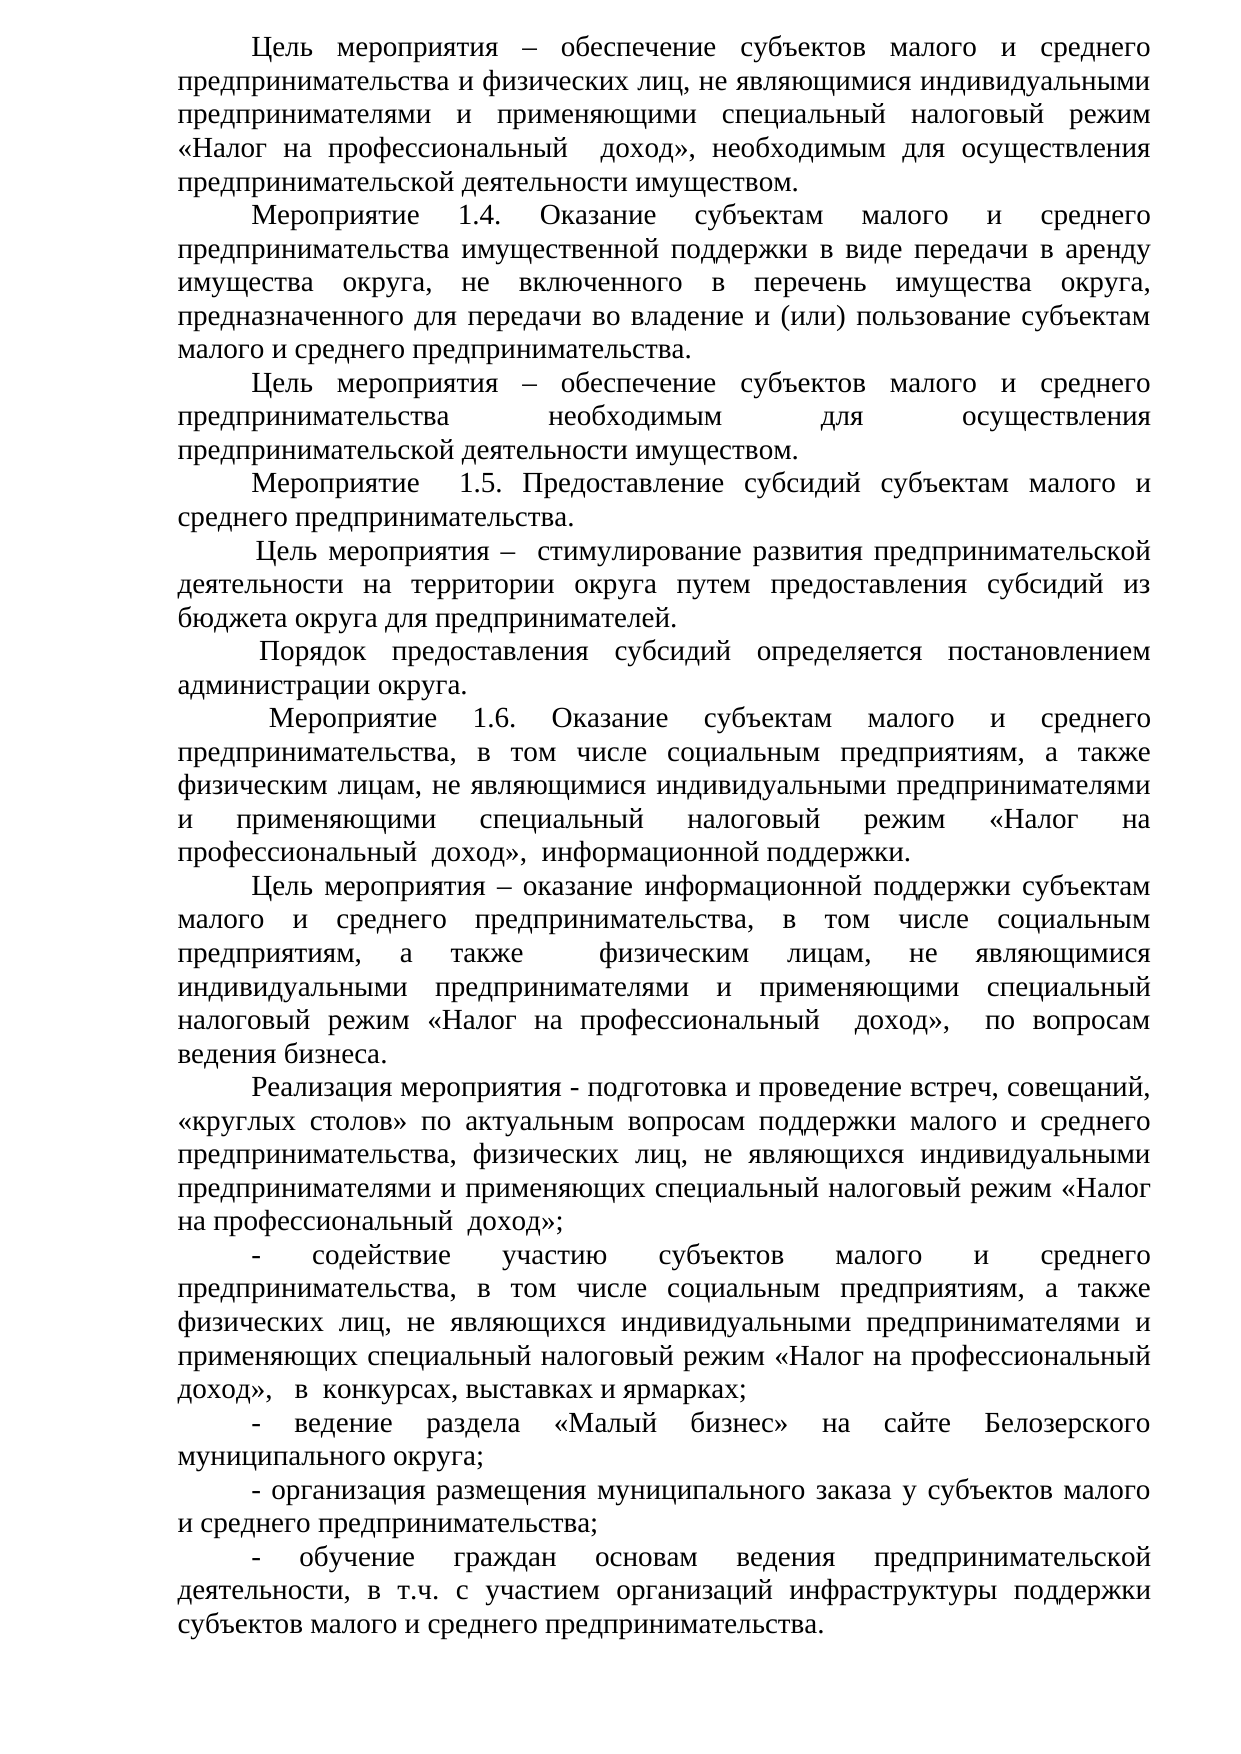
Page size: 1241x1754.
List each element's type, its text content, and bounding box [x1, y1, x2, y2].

text Цель мероприятия – обеспечение субъектов малого и среднего предпринимательства и физических лиц, не являющимися индивидуальными предпринимателями и применяющими специальный налоговый режим «Налог на профессиональный доход», необходимым для осуществления предпринимательской деятельности имуществом. [177, 29, 1152, 197]
text Цель мероприятия – обеспечение субъектов малого и среднего предпринимательства необходимым для осуществления предпринимательской деятельности имуществом. [177, 365, 1152, 466]
text Цель мероприятия – оказание информационной поддержки субъектам малого и среднего предпринимательства, в том числе социальным предприятиям, а также физическим лицам, не являющимися индивидуальными предпринимателями и применяющими специальный налоговый режим «Налог на профессиональный доход», по вопросам ведения бизнеса. [177, 868, 1152, 1069]
text Мероприятие 1.6. Оказание субъектам малого и среднего предпринимательства, в том числе социальным предприятиям, а также физическим лицам, не являющимися индивидуальными предпринимателями и применяющими специальный налоговый режим «Налог на профессиональный доход», информационной поддержки. [177, 700, 1152, 868]
text Мероприятие 1.5. Предоставление субсидий субъектам малого и среднего предпринимательства. [177, 466, 1152, 533]
text Реализация мероприятия - подготовка и проведение встреч, совещаний, «круглых столов» по актуальным вопросам поддержки малого и среднего предпринимательства, физических лиц, не являющихся индивидуальными предпринимателями и применяющих специальный налоговый режим «Налог на профессиональный доход»; [177, 1069, 1152, 1237]
text - обучение граждан основам ведения предпринимательской деятельности, в т.ч. с участием организаций инфраструктуры поддержки субъектов малого и среднего предпринимательства. [177, 1539, 1152, 1639]
text - организация размещения муниципального заказа у субъектов малого и среднего предпринимательства; [177, 1472, 1152, 1539]
text Порядок предоставления субсидий определяется постановлением администрации округа. [177, 633, 1152, 700]
text - содействие участию субъектов малого и среднего предпринимательства, в том числе социальным предприятиям, а также физических лиц, не являющихся индивидуальными предпринимателями и применяющих специальный налоговый режим «Налог на профессиональный доход», в конкурсах, выставках и ярмарках; [177, 1237, 1152, 1405]
text Мероприятие 1.4. Оказание субъектам малого и среднего предпринимательства имущественной поддержки в виде передачи в аренду имущества округа, не включенного в перечень имущества округа, предназначенного для передачи во владение и (или) пользование субъектам малого и среднего предпринимательства. [177, 197, 1152, 365]
text Цель мероприятия – стимулирование развития предпринимательской деятельности на территории округа путем предоставления субсидий из бюджета округа для предпринимателей. [177, 533, 1152, 633]
text - ведение раздела «Малый бизнес» на сайте Белозерского муниципального округа; [177, 1405, 1152, 1472]
